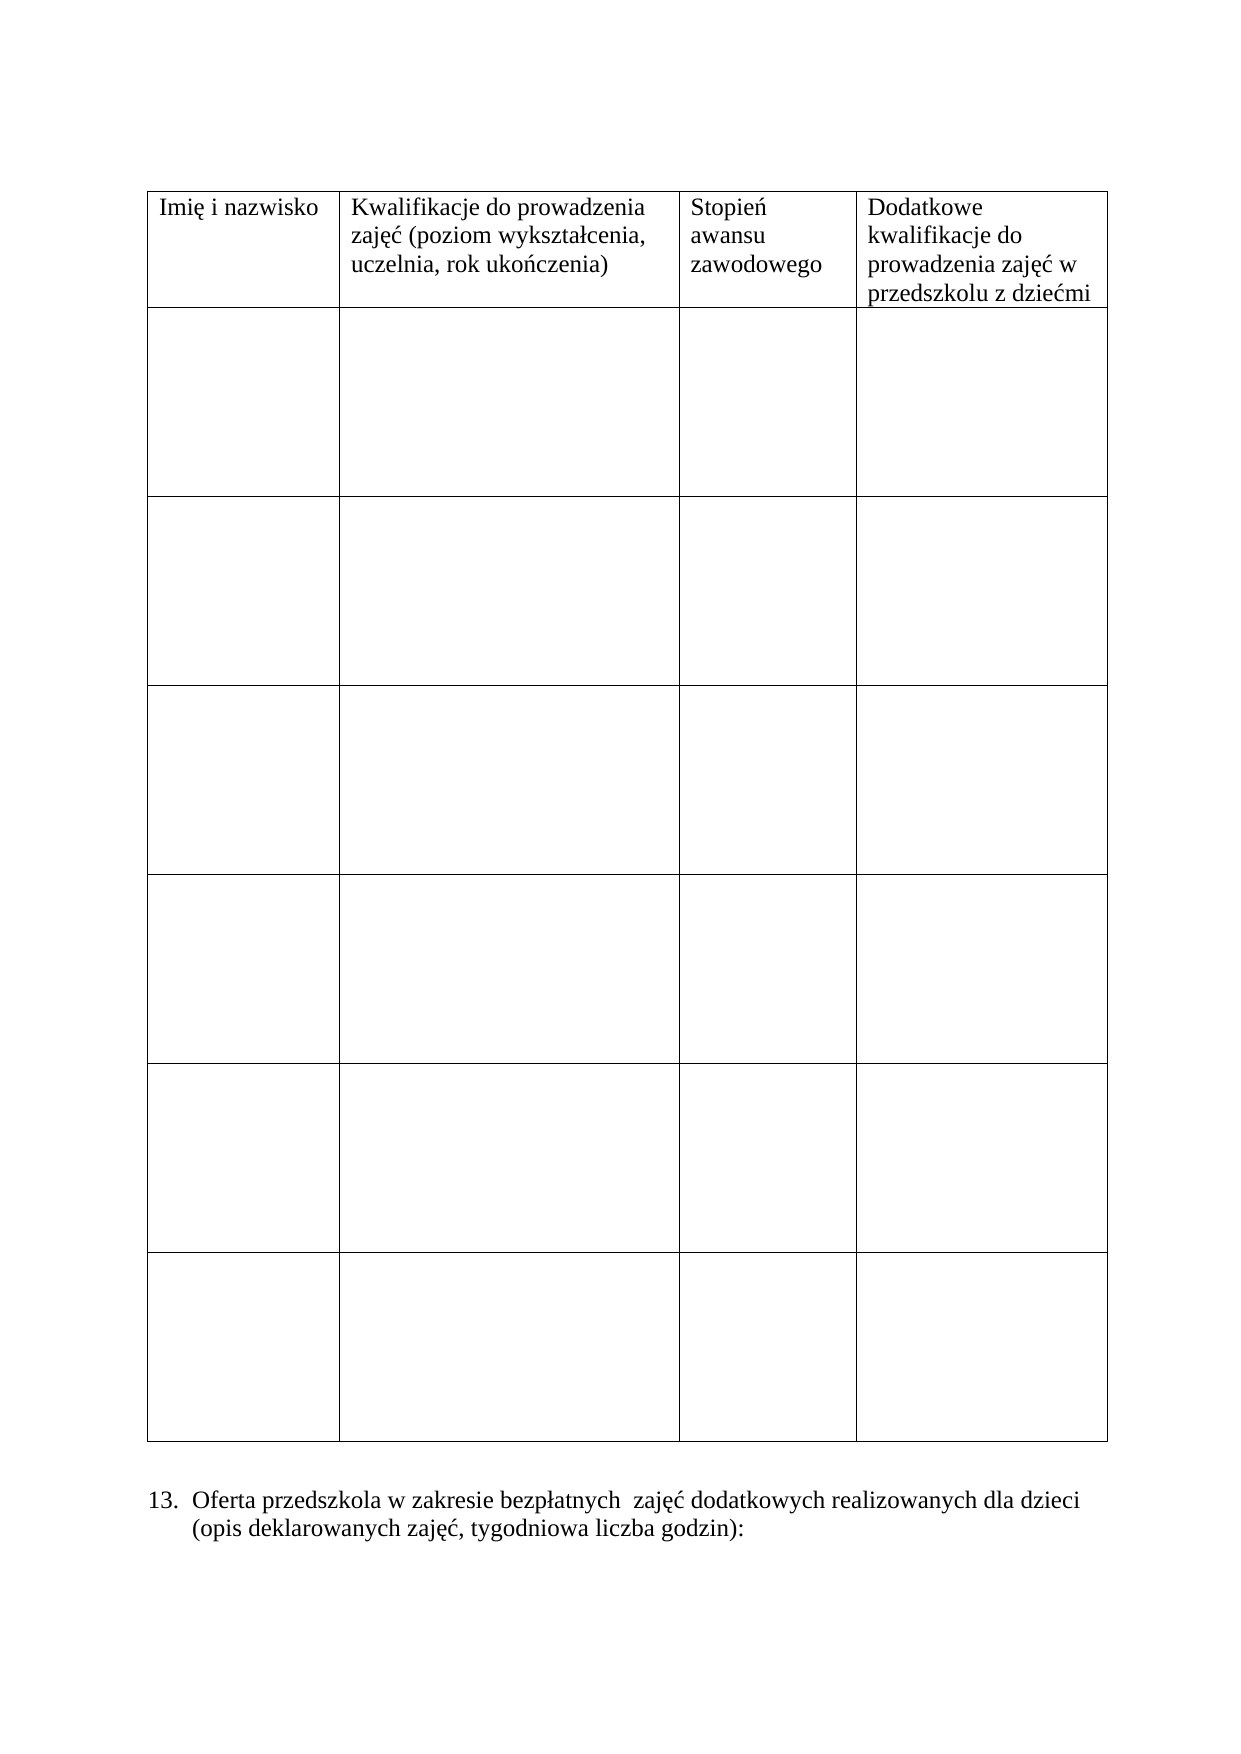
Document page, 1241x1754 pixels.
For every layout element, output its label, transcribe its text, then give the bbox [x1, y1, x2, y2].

table_cell [148, 686, 339, 874]
table_cell [340, 1253, 679, 1441]
table_cell [680, 308, 856, 496]
table_cell [340, 1064, 679, 1252]
table_cell [857, 1064, 1107, 1252]
list Oferta przedszkola w zakresie bezpłatnych zajęć dodatkowych realizowanych dla dzieci (opis deklarowanych zajęć, tygodniowa liczba godzin): [148, 1485, 1093, 1542]
table_header Imię i nazwisko [148, 192, 339, 307]
table_cell [148, 308, 339, 496]
table_cell [680, 1253, 856, 1441]
table_header Stopień awansu zawodowego [680, 192, 856, 307]
table_cell [148, 875, 339, 1063]
table_cell [857, 1253, 1107, 1441]
table_cell [680, 497, 856, 685]
table_cell [148, 497, 339, 685]
table_cell [340, 308, 679, 496]
table_cell [340, 686, 679, 874]
table_cell [340, 497, 679, 685]
table_cell [680, 686, 856, 874]
table_cell [857, 308, 1107, 496]
table_cell [857, 686, 1107, 874]
table_cell [680, 875, 856, 1063]
table_header Dodatkowe kwalifikacje do prowadzenia zajęć w przedszkolu z dziećmi [857, 192, 1107, 307]
table_header Kwalifikacje do prowadzenia zajęć (poziom wykształcenia, uczelnia, rok ukończenia) [340, 192, 679, 307]
table_cell [340, 875, 679, 1063]
table_cell [680, 1064, 856, 1252]
table_cell [148, 1253, 339, 1441]
table_cell [857, 497, 1107, 685]
table_cell [148, 1064, 339, 1252]
table_cell [857, 875, 1107, 1063]
